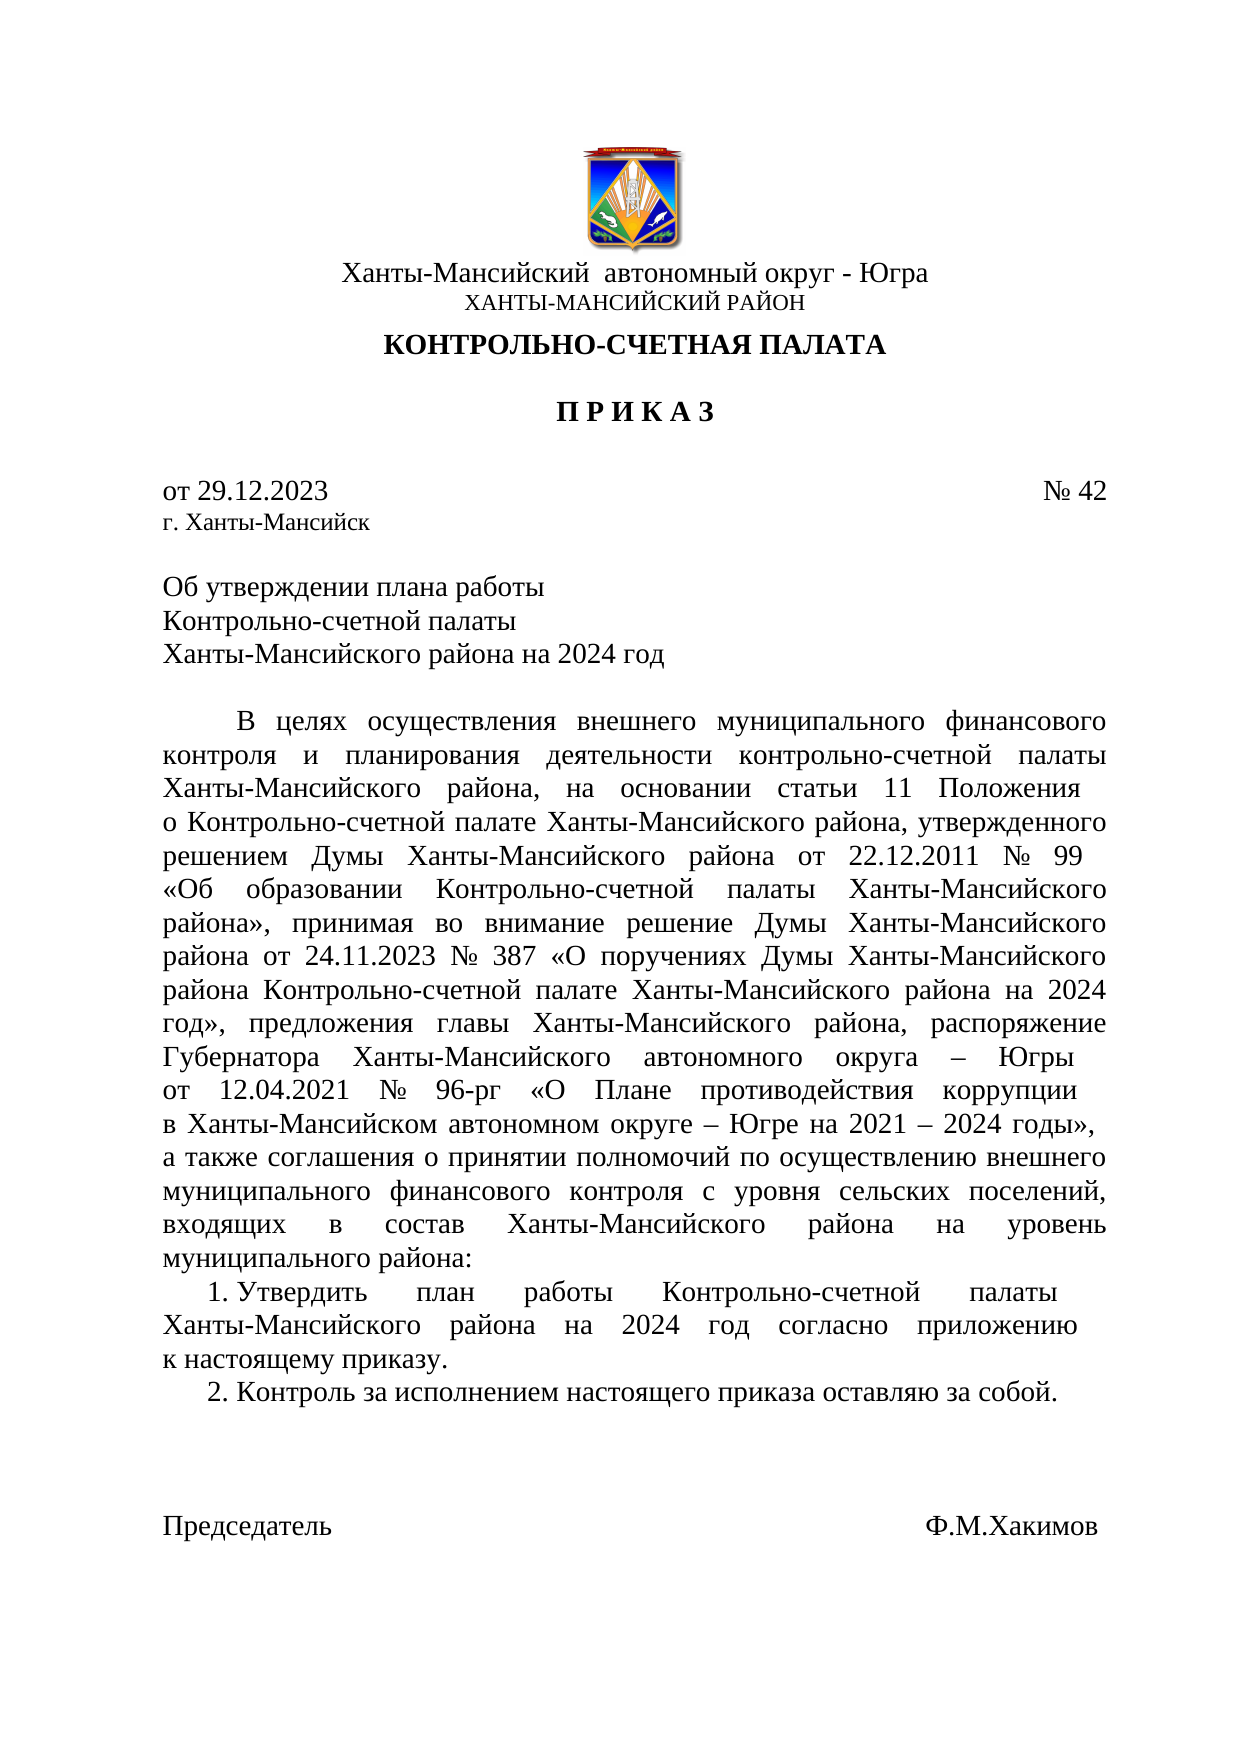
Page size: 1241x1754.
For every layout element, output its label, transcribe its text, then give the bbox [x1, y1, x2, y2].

text В целях осуществления внешнего муниципального финансового контроля и планирования деятельности контрольно-счетной палаты Ханты-Мансийского района, на основании статьи 11 Положения о Контрольно-счетной палате Ханты-Мансийского района, утвержденного решением Думы Ханты-Мансийского района от 22.12.2011 № 99 «Об образовании Контрольно-счетной палаты Ханты-Мансийского района», принимая во внимание решение Думы Ханты-Мансийского района от 24.11.2023 № 387 «О поручениях Думы Ханты-Мансийского района Контрольно-счетной палате Ханты-Мансийского района на 2024 год», предложения главы Ханты-Мансийского района, распоряжение Губернатора Ханты-Мансийского автономного округа – Югры от 12.04.2021 № 96-рг «О Плане противодействия коррупции в Ханты-Мансийском автономном округе – Югре на 2021 – 2024 годы», а также соглашения о принятии полномочий по осуществлению внешнего муниципального финансового контроля с уровня сельских поселений, входящих в состав Ханты-Мансийского района на уровень муниципального района: [162, 703, 1107, 1274]
list Контроль за исполнением настоящего приказа оставляю за собой. [162, 1374, 1107, 1408]
text П Р И К А З [162, 394, 1107, 428]
text КОНТРОЛЬНО-СЧЕТНАЯ ПАЛАТА [162, 327, 1107, 361]
text Об утверждении плана работы [162, 569, 1107, 603]
text Контрольно-счетной палаты [162, 603, 1107, 636]
text г. Ханты-Мансийск [162, 507, 1107, 536]
text Ханты-Мансийский автономный округ - Югра [162, 256, 1107, 289]
text Ханты-Мансийского района на 2024 год [162, 636, 1107, 670]
text Председатель Ф.М.Хакимов [162, 1508, 1107, 1542]
text от 29.12.2023 № 42 [162, 473, 1107, 507]
list Утвердить план работы Контрольно-счетной палаты Ханты-Мансийского района на 2024 год согласно приложению к настоящему приказу. [162, 1274, 1107, 1374]
text ХАНТЫ-МАНСИЙСКИЙ РАЙОН [162, 289, 1107, 315]
